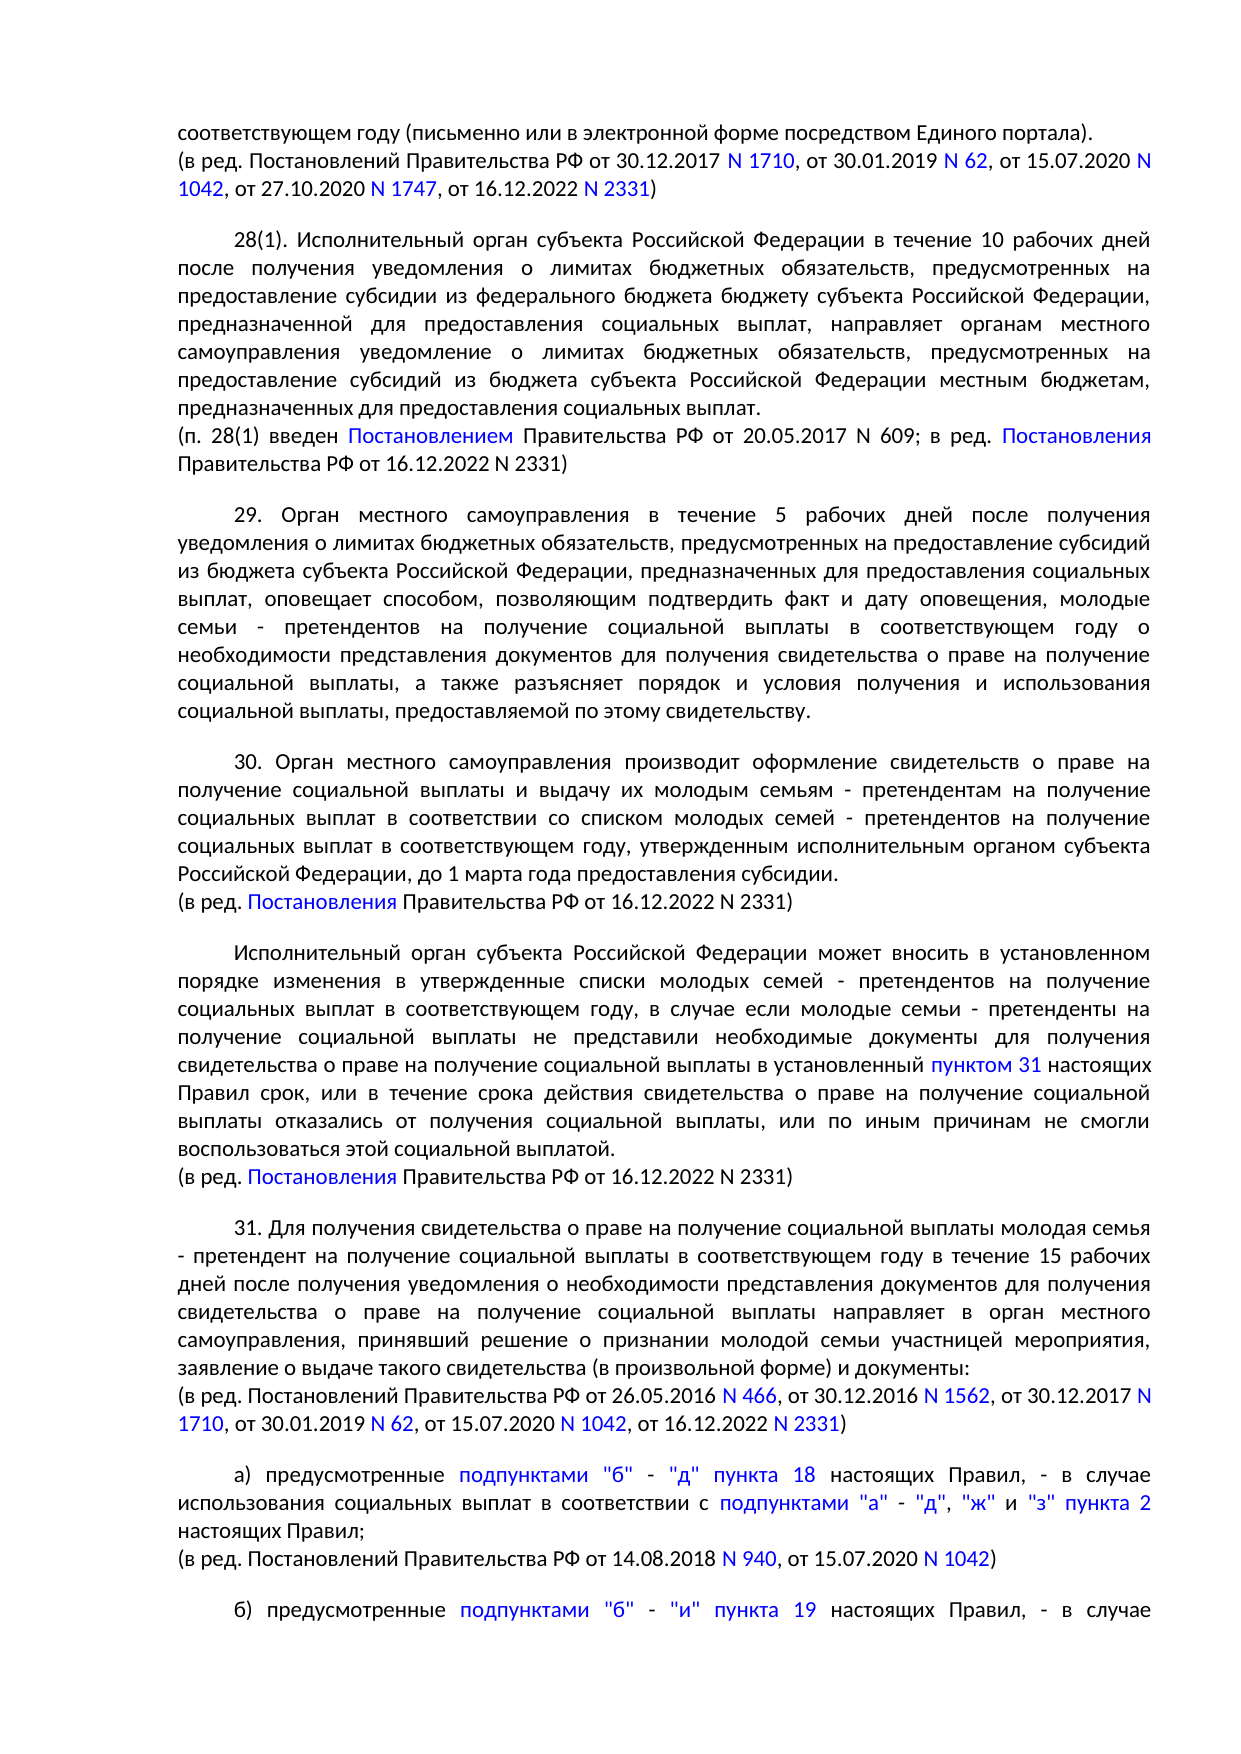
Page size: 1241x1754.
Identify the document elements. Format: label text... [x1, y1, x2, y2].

text Исполнительный орган субъекта Российской Федерации может вносить в установленном порядке изменения в утвержденные списки молодых семей - претендентов на получение социальных выплат в соответствующем году, в случае если молодые семьи - претенденты на получение социальной выплаты не представили необходимые документы для получения свидетельства о праве на получение социальной выплаты в установленный пунктом 31 настоящих Правил срок, или в течение срока действия свидетельства о праве на получение социальной выплаты отказались от получения социальной выплаты, или по иным причинам не смогли воспользоваться этой социальной выплатой. [177, 938, 1152, 1162]
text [177, 118, 1152, 146]
text (п. 28(1) введен Постановлением Правительства РФ от 20.05.2017 N 609; в ред. Постановления Правительства РФ от 16.12.2022 N 2331) [177, 421, 1152, 477]
text 31. Для получения свидетельства о праве на получение социальной выплаты молодая семья - претендент на получение социальной выплаты в соответствующем году в течение 15 рабочих дней после получения уведомления о необходимости представления документов для получения свидетельства о праве на получение социальной выплаты направляет в орган местного самоуправления, принявший решение о признании молодой семьи участницей мероприятия, заявление о выдаче такого свидетельства (в произвольной форме) и документы: [177, 1213, 1152, 1382]
text (в ред. Постановлений Правительства РФ от 26.05.2016 N 466, от 30.12.2016 N 1562, от 30.12.2017 N 1710, от 30.01.2019 N 62, от 15.07.2020 N 1042, от 16.12.2022 N 2331) [177, 1382, 1152, 1438]
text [177, 1596, 1152, 1623]
text (в ред. Постановлений Правительства РФ от 14.08.2018 N 940, от 15.07.2020 N 1042) [177, 1544, 1152, 1573]
text 30. Орган местного самоуправления производит оформление свидетельств о праве на получение социальной выплаты и выдачу их молодым семьям - претендентам на получение социальных выплат в соответствии со списком молодых семей - претендентов на получение социальных выплат в соответствующем году, утвержденным исполнительным органом субъекта Российской Федерации, до 1 марта года предоставления субсидии. [177, 747, 1152, 887]
text 28(1). Исполнительный орган субъекта Российской Федерации в течение 10 рабочих дней после получения уведомления о лимитах бюджетных обязательств, предусмотренных на предоставление субсидии из федерального бюджета бюджету субъекта Российской Федерации, предназначенной для предоставления социальных выплат, направляет органам местного самоуправления уведомление о лимитах бюджетных обязательств, предусмотренных на предоставление субсидий из бюджета субъекта Российской Федерации местным бюджетам, предназначенных для предоставления социальных выплат. [177, 225, 1152, 421]
text 29. Орган местного самоуправления в течение 5 рабочих дней после получения уведомления о лимитах бюджетных обязательств, предусмотренных на предоставление субсидий из бюджета субъекта Российской Федерации, предназначенных для предоставления социальных выплат, оповещает способом, позволяющим подтвердить факт и дату оповещения, молодые семьи - претендентов на получение социальной выплаты в соответствующем году о необходимости представления документов для получения свидетельства о праве на получение социальной выплаты, а также разъясняет порядок и условия получения и использования социальной выплаты, предоставляемой по этому свидетельству. [177, 500, 1152, 724]
text (в ред. Постановления Правительства РФ от 16.12.2022 N 2331) [177, 887, 1152, 915]
text а) предусмотренные подпунктами "б" - "д" пункта 18 настоящих Правил, - в случае использования социальных выплат в соответствии с подпунктами "а" - "д", "ж" и "з" пункта 2 настоящих Правил; [177, 1461, 1152, 1544]
text (в ред. Постановлений Правительства РФ от 30.12.2017 N 1710, от 30.01.2019 N 62, от 15.07.2020 N 1042, от 27.10.2020 N 1747, от 16.12.2022 N 2331) [177, 146, 1152, 202]
text (в ред. Постановления Правительства РФ от 16.12.2022 N 2331) [177, 1162, 1152, 1191]
